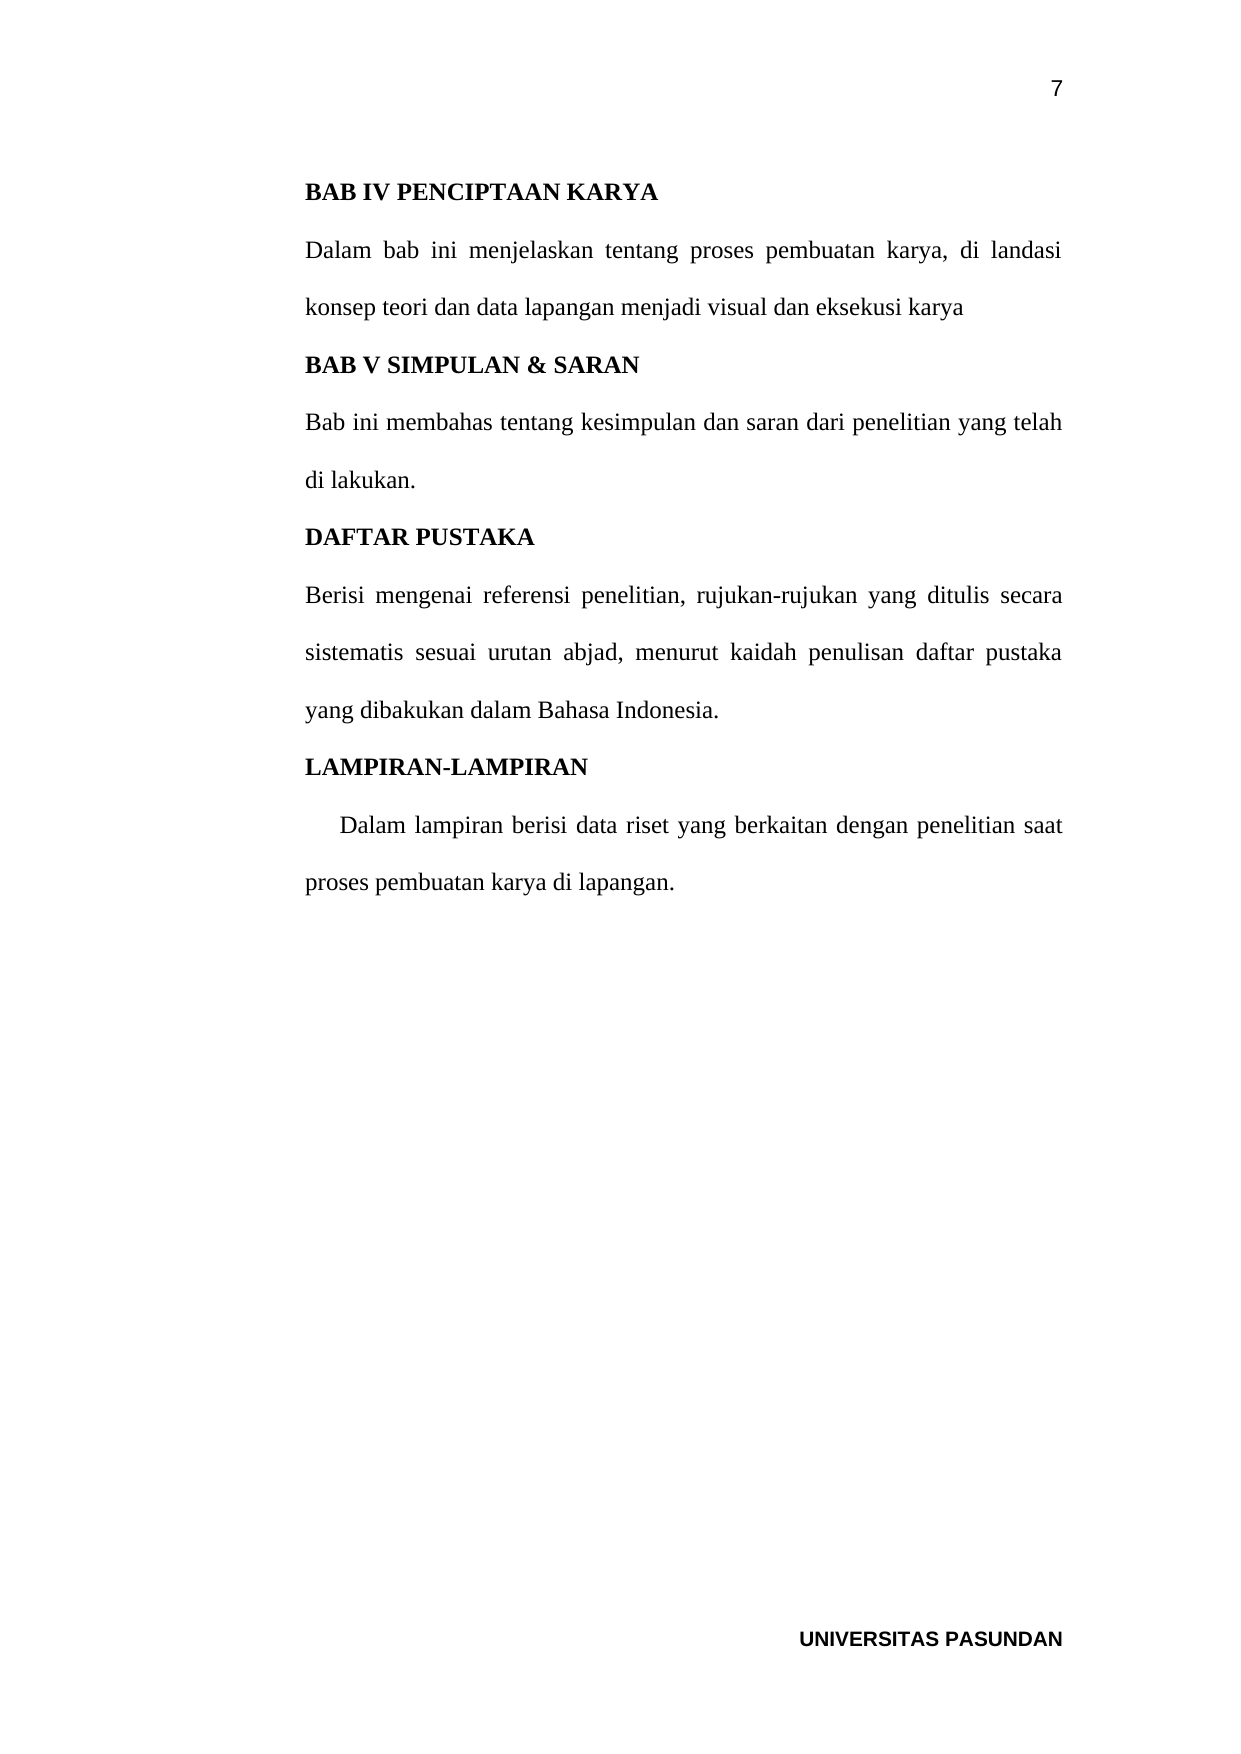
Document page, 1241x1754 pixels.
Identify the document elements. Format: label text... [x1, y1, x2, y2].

list Dalam bab ini menjelaskan tentang proses pembuatan karya, di landasi konsep teori dan data lapangan menjadi visual dan eksekusi karya [305, 235, 1063, 321]
list Berisi mengenai referensi penelitian, rujukan-rujukan yang ditulis secara sistematis sesuai urutan abjad, menurut kaidah penulisan daftar pustaka yang dibakukan dalam Bahasa Indonesia. [305, 580, 1063, 723]
list Dalam lampiran berisi data riset yang berkaitan dengan penelitian saat proses pembuatan karya di lapangan. [305, 810, 1063, 896]
list BAB V SIMPULAN & SARAN [305, 350, 1063, 378]
list Bab ini membahas tentang kesimpulan dan saran dari penelitian yang telah di lakukan. [305, 407, 1063, 493]
list LAMPIRAN-LAMPIRAN [305, 752, 1063, 781]
list DAFTAR PUSTAKA [305, 522, 1063, 551]
list BAB IV PENCIPTAAN KARYA [305, 177, 1063, 206]
